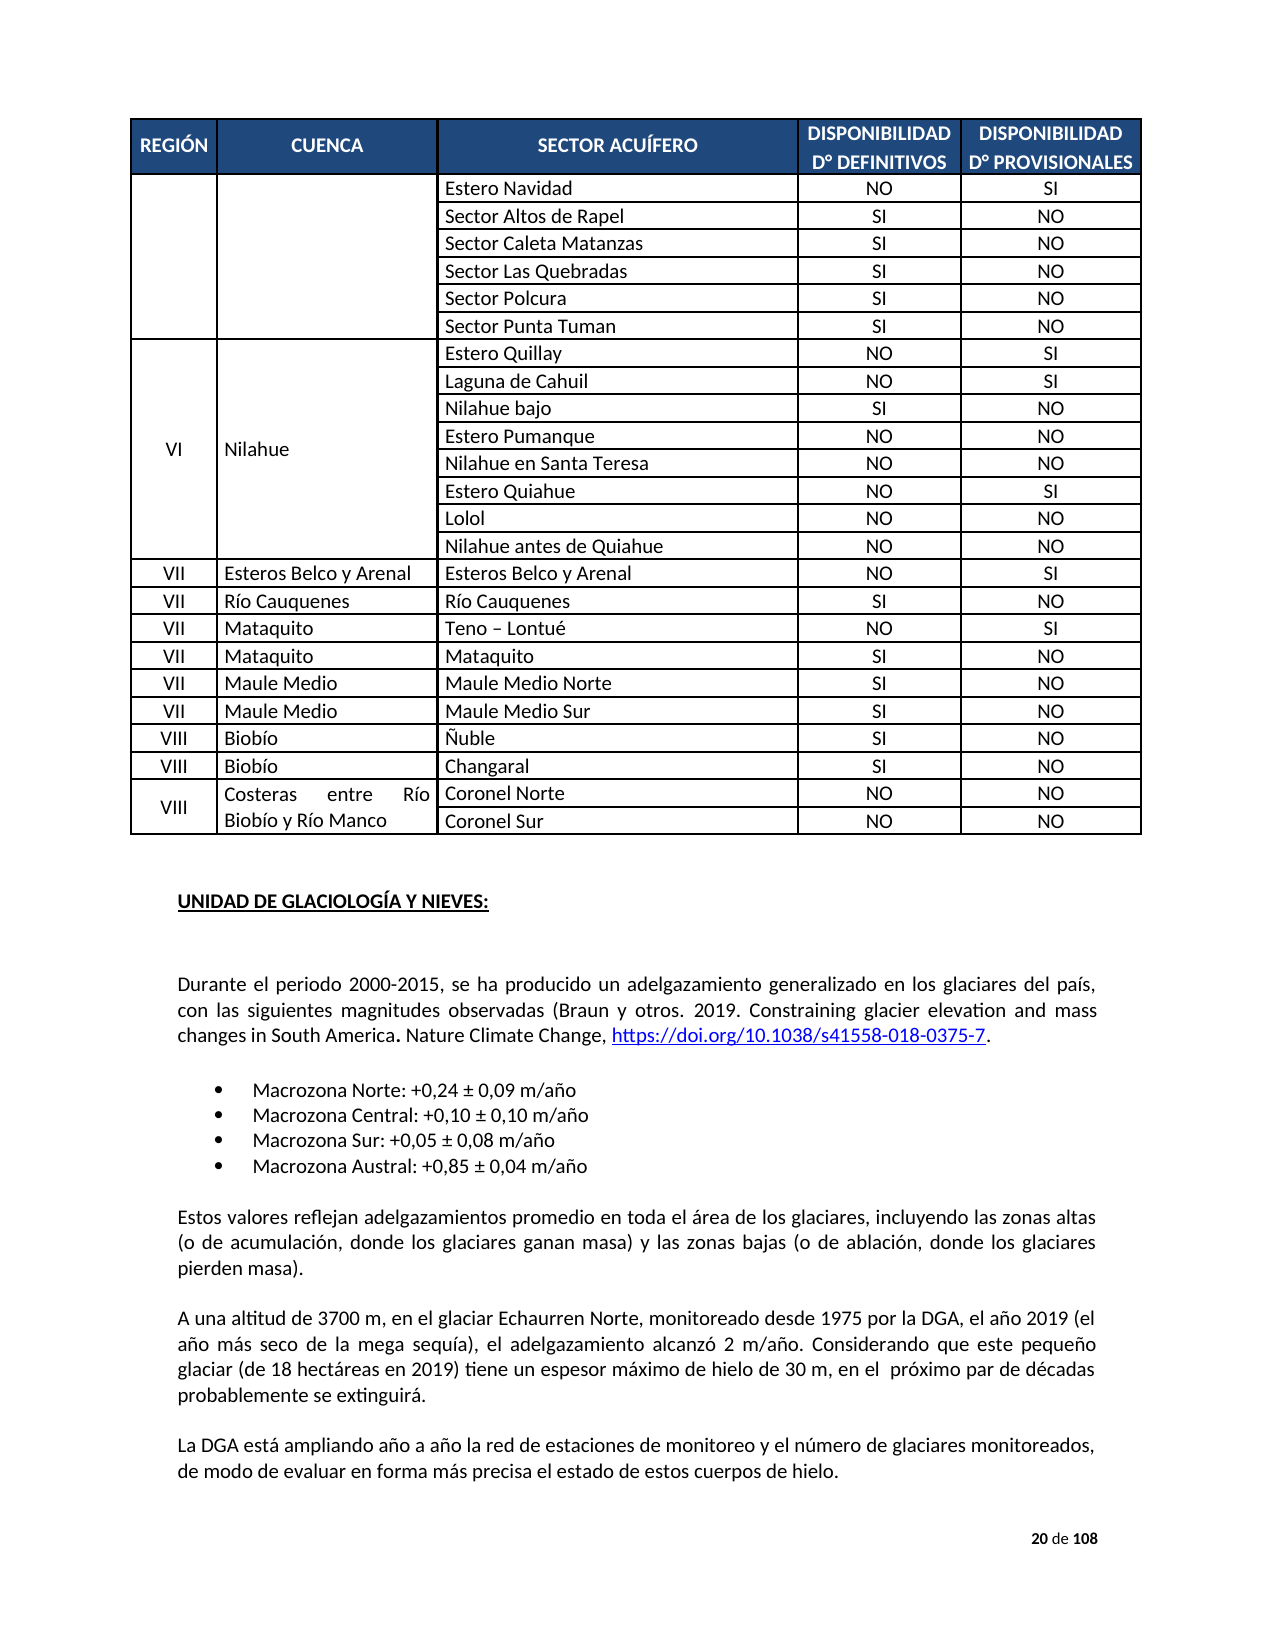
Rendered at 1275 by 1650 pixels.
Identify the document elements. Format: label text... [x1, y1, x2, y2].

table_cell VII [132, 698, 216, 723]
table_cell NO [962, 780, 1140, 806]
table_cell NO [962, 808, 1140, 833]
table_cell Biobío [218, 725, 436, 751]
table_cell NO [799, 505, 960, 531]
table_cell SI [962, 340, 1140, 366]
list Macrozona Norte: +0,24 ± 0,09 m/año [215, 1077, 1098, 1102]
table_cell SI [799, 753, 960, 778]
table_cell SI [799, 698, 960, 723]
table_cell SI [962, 560, 1140, 586]
table_cell SI [799, 395, 960, 421]
table_cell Sector Altos de Rapel [439, 203, 797, 228]
table_cell Mataquito [439, 643, 797, 668]
table_cell SI [799, 285, 960, 311]
table_cell SI [799, 670, 960, 696]
table_cell VIII [132, 725, 216, 751]
table_cell NO [962, 258, 1140, 283]
table_cell Estero Pumanque [439, 423, 797, 448]
table_cell NO [962, 450, 1140, 476]
text A una altitud de 3700 m, en el glaciar Echaurren Norte, monitoreado desde 1975 por la DGA, el año 2019 (el año más seco de la mega sequía), el adelgazamiento alcanzó 2 m/año. Considerando que este pequeño glaciar (de 18 hectáreas en 2019) tiene un espesor máximo de hielo de 30 m, en el próximo par de décadas probablemente se extinguirá. [177, 1306, 1098, 1407]
table_cell Nilahue en Santa Teresa [439, 450, 797, 476]
table_cell Coronel Norte [439, 780, 797, 806]
table_header REGIÓN [132, 120, 216, 173]
table_cell Maule Medio [218, 670, 436, 696]
table_cell SI [799, 313, 960, 338]
table_cell NO [962, 670, 1140, 696]
table_cell SI [799, 258, 960, 283]
table_cell SI [799, 643, 960, 668]
table_cell NO [799, 423, 960, 448]
table_cell Nilahue antes de Quiahue [439, 533, 797, 558]
table_cell Costeras entre Río Biobío y Río Manco [218, 780, 436, 833]
table_cell NO [799, 560, 960, 586]
table_cell NO [799, 808, 960, 833]
list Macrozona Central: +0,10 ± 0,10 m/año [215, 1102, 1098, 1128]
table_cell Nilahue bajo [439, 395, 797, 421]
table_cell NO [799, 175, 960, 201]
table_cell Esteros Belco y Arenal [218, 560, 436, 586]
table_header CUENCA [218, 120, 436, 173]
table_cell Laguna de Cahuil [439, 368, 797, 393]
table_cell NO [962, 313, 1140, 338]
table_cell Maule Medio [218, 698, 436, 723]
table_cell Changaral [439, 753, 797, 778]
table_cell NO [962, 203, 1140, 228]
table_cell NO [799, 533, 960, 558]
table_cell NO [799, 340, 960, 366]
table_header DISPONIBILIDAD D° DEFINITIVOS [799, 120, 960, 173]
table_cell Mataquito [218, 615, 436, 641]
table_cell NO [799, 615, 960, 641]
table_cell Coronel Sur [439, 808, 797, 833]
table_cell NO [962, 588, 1140, 613]
table_cell VII [132, 615, 216, 641]
table_cell Río Cauquenes [439, 588, 797, 613]
table_cell Maule Medio Norte [439, 670, 797, 696]
table_cell NO [962, 395, 1140, 421]
table_cell Ñuble [439, 725, 797, 751]
table_cell NO [962, 533, 1140, 558]
table_cell Mataquito [218, 643, 436, 668]
table_cell SI [799, 230, 960, 256]
table_cell Maule Medio Sur [439, 698, 797, 723]
table_cell SI [962, 368, 1140, 393]
table_cell Estero Navidad [439, 175, 797, 201]
table_cell VIII [132, 780, 216, 833]
table_cell Río Cauquenes [218, 588, 436, 613]
table_cell NO [799, 478, 960, 503]
table_cell VII [132, 643, 216, 668]
table_cell Nilahue [218, 340, 436, 558]
table_cell NO [962, 230, 1140, 256]
table_cell Sector Las Quebradas [439, 258, 797, 283]
list Macrozona Sur: +0,05 ± 0,08 m/año [215, 1128, 1098, 1153]
table_cell SI [799, 725, 960, 751]
table_cell NO [962, 423, 1140, 448]
table_cell NO [799, 368, 960, 393]
table_cell NO [799, 450, 960, 476]
table_cell NO [962, 725, 1140, 751]
table_cell Teno – Lontué [439, 615, 797, 641]
table_cell VII [132, 670, 216, 696]
table_cell VIII [132, 753, 216, 778]
table_cell Estero Quillay [439, 340, 797, 366]
table_cell Sector Punta Tuman [439, 313, 797, 338]
list Macrozona Austral: +0,85 ± 0,04 m/año [215, 1153, 1098, 1178]
text Durante el periodo 2000-2015, se ha producido un adelgazamiento generalizado en los glaciares del país, con las siguientes magnitudes observadas (Braun y otros. 2019. Constraining glacier elevation and mass changes in South America. Nature Climate Change, https://doi.org/10.1038/s41558-018-0375-7. [177, 971, 1098, 1048]
table_cell Biobío [218, 753, 436, 778]
table_header SECTOR ACUÍFERO [439, 120, 797, 173]
table_cell NO [962, 753, 1140, 778]
table_cell NO [962, 285, 1140, 311]
table_cell NO [962, 698, 1140, 723]
table_cell Esteros Belco y Arenal [439, 560, 797, 586]
table_cell NO [962, 643, 1140, 668]
table_cell Estero Quiahue [439, 478, 797, 503]
table_cell VII [132, 560, 216, 586]
table_cell SI [962, 175, 1140, 201]
table_cell SI [799, 203, 960, 228]
text UNIDAD DE GLACIOLOGÍA Y NIEVES: [177, 889, 1098, 914]
table_cell VII [132, 588, 216, 613]
table_cell Sector Caleta Matanzas [439, 230, 797, 256]
table_cell Lolol [439, 505, 797, 531]
text Estos valores reflejan adelgazamientos promedio en toda el área de los glaciares, incluyendo las zonas altas (o de acumulación, donde los glaciares ganan masa) y las zonas bajas (o de ablación, donde los glaciares pierden masa). [177, 1204, 1098, 1280]
table_cell NO [799, 780, 960, 806]
text La DGA está ampliando año a año la red de estaciones de monitoreo y el número de glaciares monitoreados, de modo de evaluar en forma más precisa el estado de estos cuerpos de hielo. [177, 1433, 1098, 1483]
table_cell VI [132, 340, 216, 558]
table_cell NO [962, 505, 1140, 531]
table_cell Sector Polcura [439, 285, 797, 311]
table_cell SI [799, 588, 960, 613]
table_cell SI [962, 478, 1140, 503]
table_cell SI [962, 615, 1140, 641]
table_header DISPONIBILIDAD D° PROVISIONALES [962, 120, 1140, 173]
